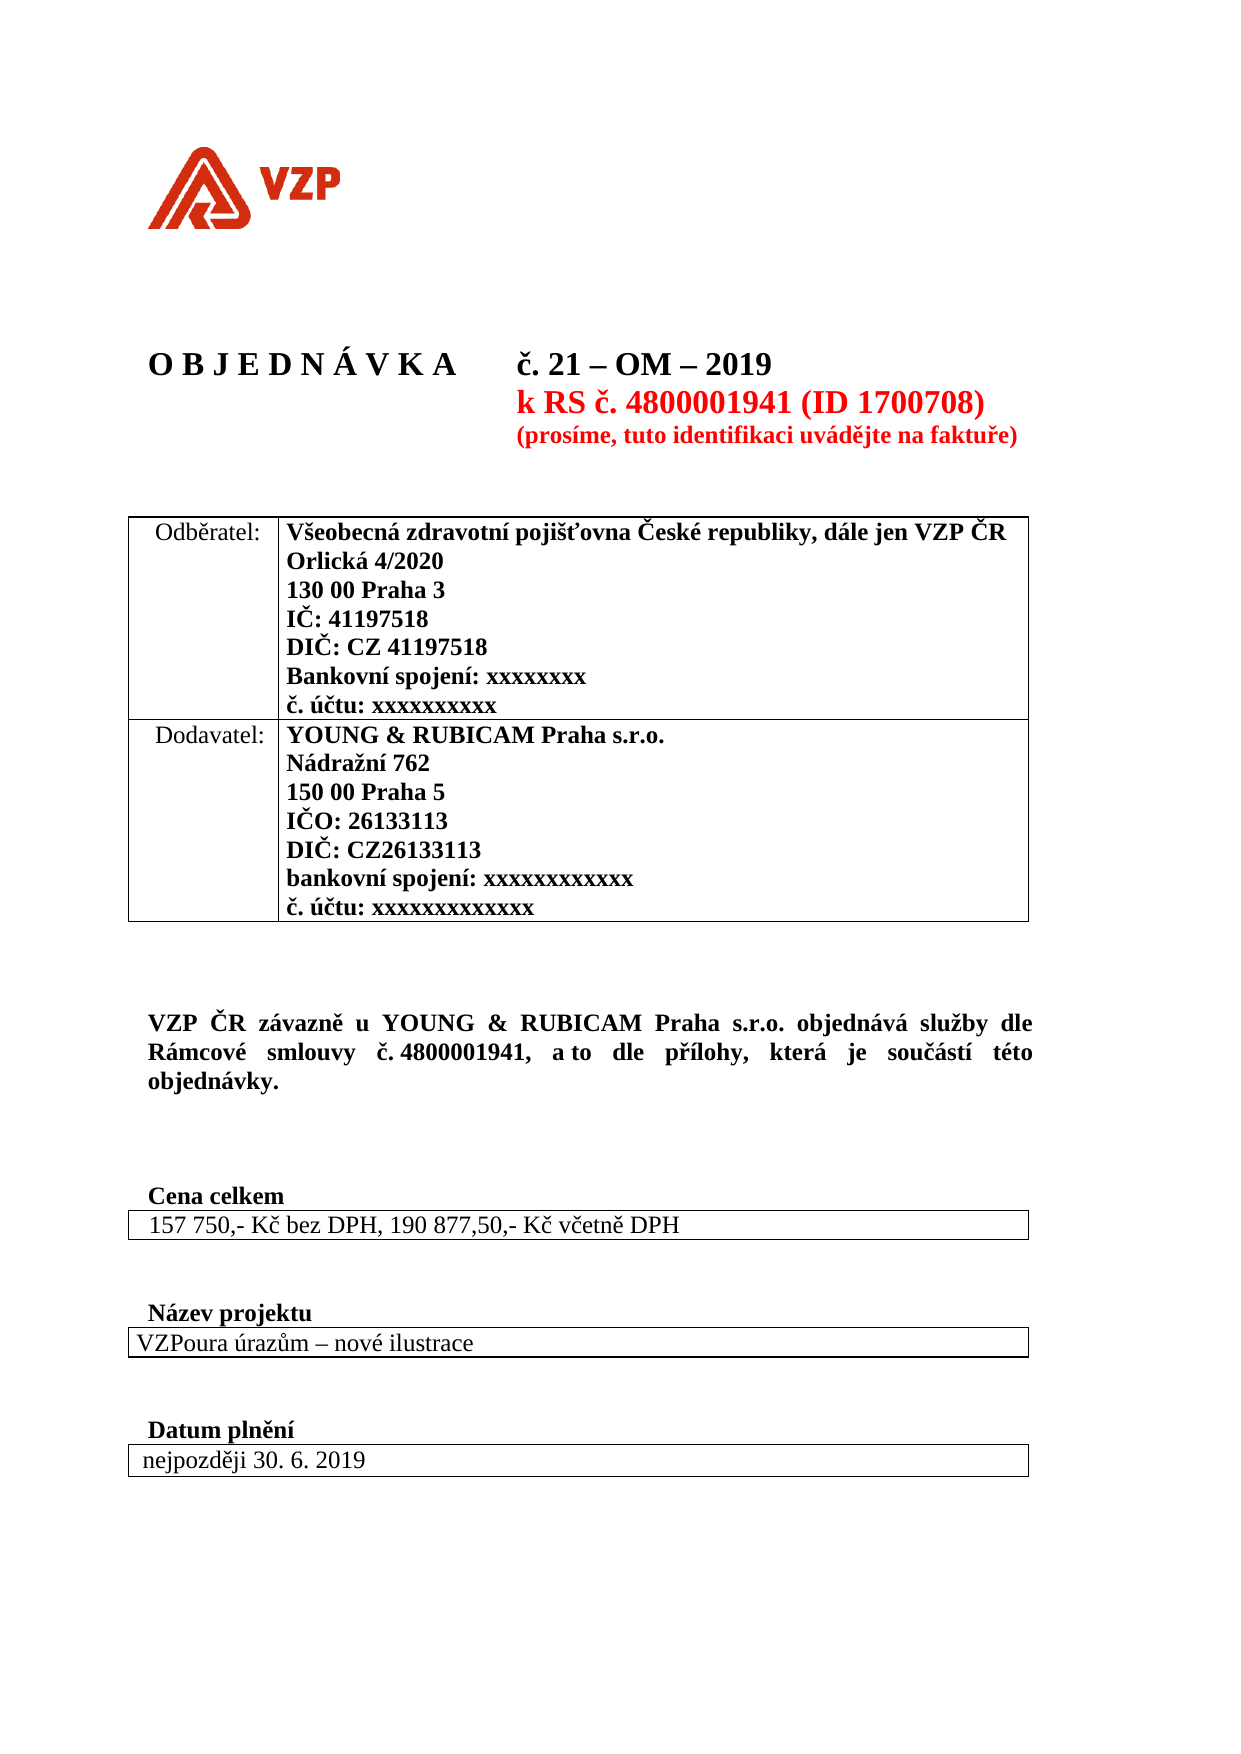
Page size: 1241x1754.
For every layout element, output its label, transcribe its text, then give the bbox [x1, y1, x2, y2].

table_header nejpozději 30. 6. 2019 [129, 1445, 1028, 1476]
text VZP ČR závazně u YOUNG & RUBICAM Praha s.r.o. objednává služby dle Rámcové smlouvy č. 4800001941, a to dle přílohy, která je součástí této objednávky. [148, 1008, 1033, 1094]
table_header VZPoura úrazům – nové ilustrace [129, 1328, 1028, 1356]
table_header Odběratel: [129, 518, 278, 719]
table_cell Dodavatel: [129, 720, 278, 921]
text Datum plnění [148, 1415, 1093, 1444]
table_cell YOUNG & RUBICAM Praha s.r.o. Nádražní 762 150 00 Praha 5 IČO: 26133113 DIČ: CZ26133113 bankovní spojení: xxxxxxxxxxxx č. účtu: xxxxxxxxxxxxx [279, 720, 1028, 921]
table_header Všeobecná zdravotní pojišťovna České republiky, dále jen VZP ČR Orlická 4/2020 130 00 Praha 3 IČ: 41197518 DIČ: CZ 41197518 Bankovní spojení: xxxxxxxx č. účtu: xxxxxxxxxx [279, 518, 1028, 719]
text Název projektu [148, 1298, 1093, 1327]
text Cena celkem [148, 1181, 1093, 1209]
text k RS č. 4800001941 (ID 1700708) [516, 382, 1093, 421]
picture [147, 147, 340, 229]
table_header 157 750,- Kč bez DPH, 190 877,50,- Kč včetně DPH [129, 1211, 1028, 1239]
text O B J E D N Á V K A č. 21 – OM – 2019 [148, 344, 1093, 382]
text (prosíme, tuto identifikaci uvádějte na faktuře) [516, 421, 1093, 449]
